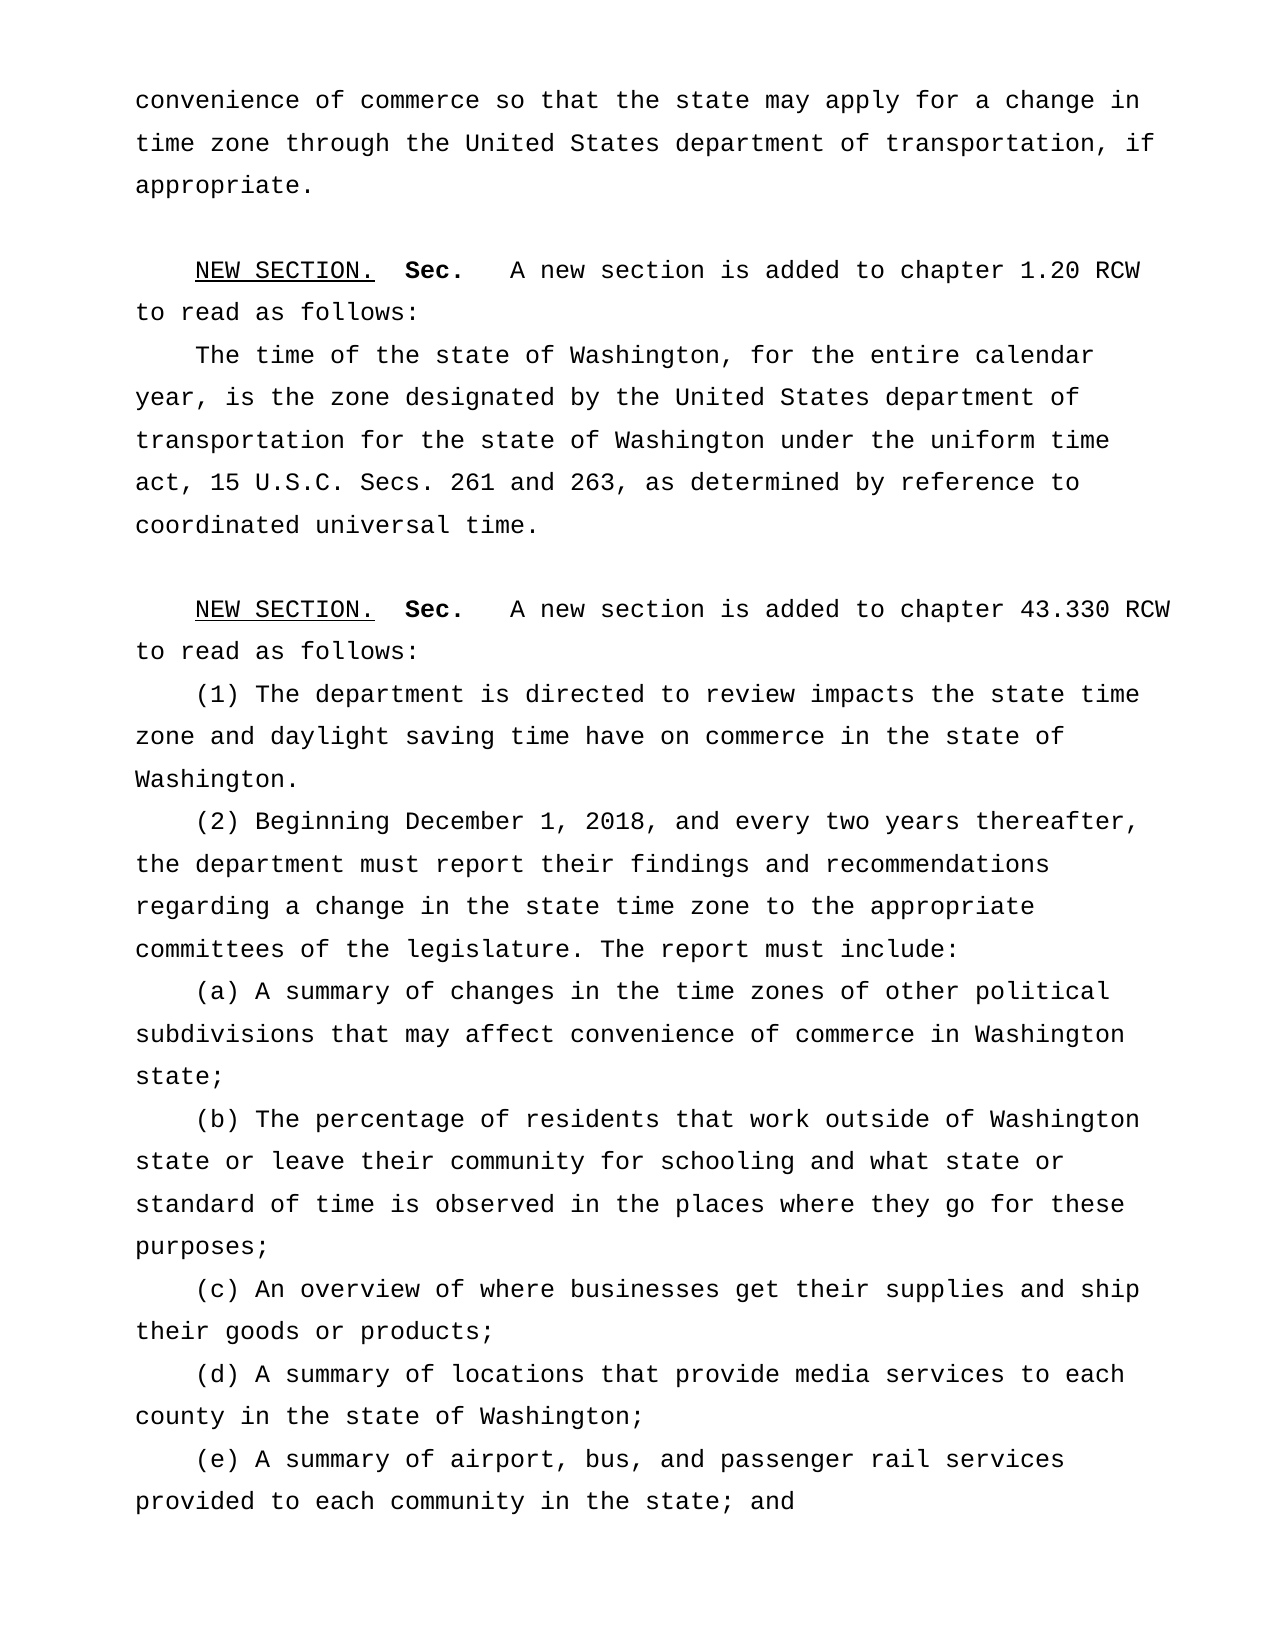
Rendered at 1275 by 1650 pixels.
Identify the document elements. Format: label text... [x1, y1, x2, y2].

text NEW SECTION. Sec. A new section is added to chapter 1.20 RCW to read as follows: [135, 244, 1170, 329]
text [135, 75, 1170, 202]
text (c) An overview of where businesses get their supplies and ship their goods or products; [135, 1263, 1170, 1348]
text (e) A summary of airport, bus, and passenger rail services provided to each community in the state; and [135, 1433, 1170, 1518]
text (2) Beginning December 1, 2018, and every two years thereafter, the department must report their findings and recommendations regarding a change in the state time zone to the appropriate committees of the legislature. The report must include: [135, 796, 1170, 966]
text (b) The percentage of residents that work outside of Washington state or leave their community for schooling and what state or standard of time is observed in the places where they go for these purposes; [135, 1093, 1170, 1263]
text (1) The department is directed to review impacts the state time zone and daylight saving time have on commerce in the state of Washington. [135, 668, 1170, 796]
text The time of the state of Washington, for the entire calendar year, is the zone designated by the United States department of transportation for the state of Washington under the uniform time act, 15 U.S.C. Secs. 261 and 263, as determined by reference to coordinated universal time. [135, 329, 1170, 542]
text (d) A summary of locations that provide media services to each county in the state of Washington; [135, 1348, 1170, 1433]
text NEW SECTION. Sec. A new section is added to chapter 43.330 RCW to read as follows: [135, 583, 1170, 668]
text (a) A summary of changes in the time zones of other political subdivisions that may affect convenience of commerce in Washington state; [135, 966, 1170, 1093]
